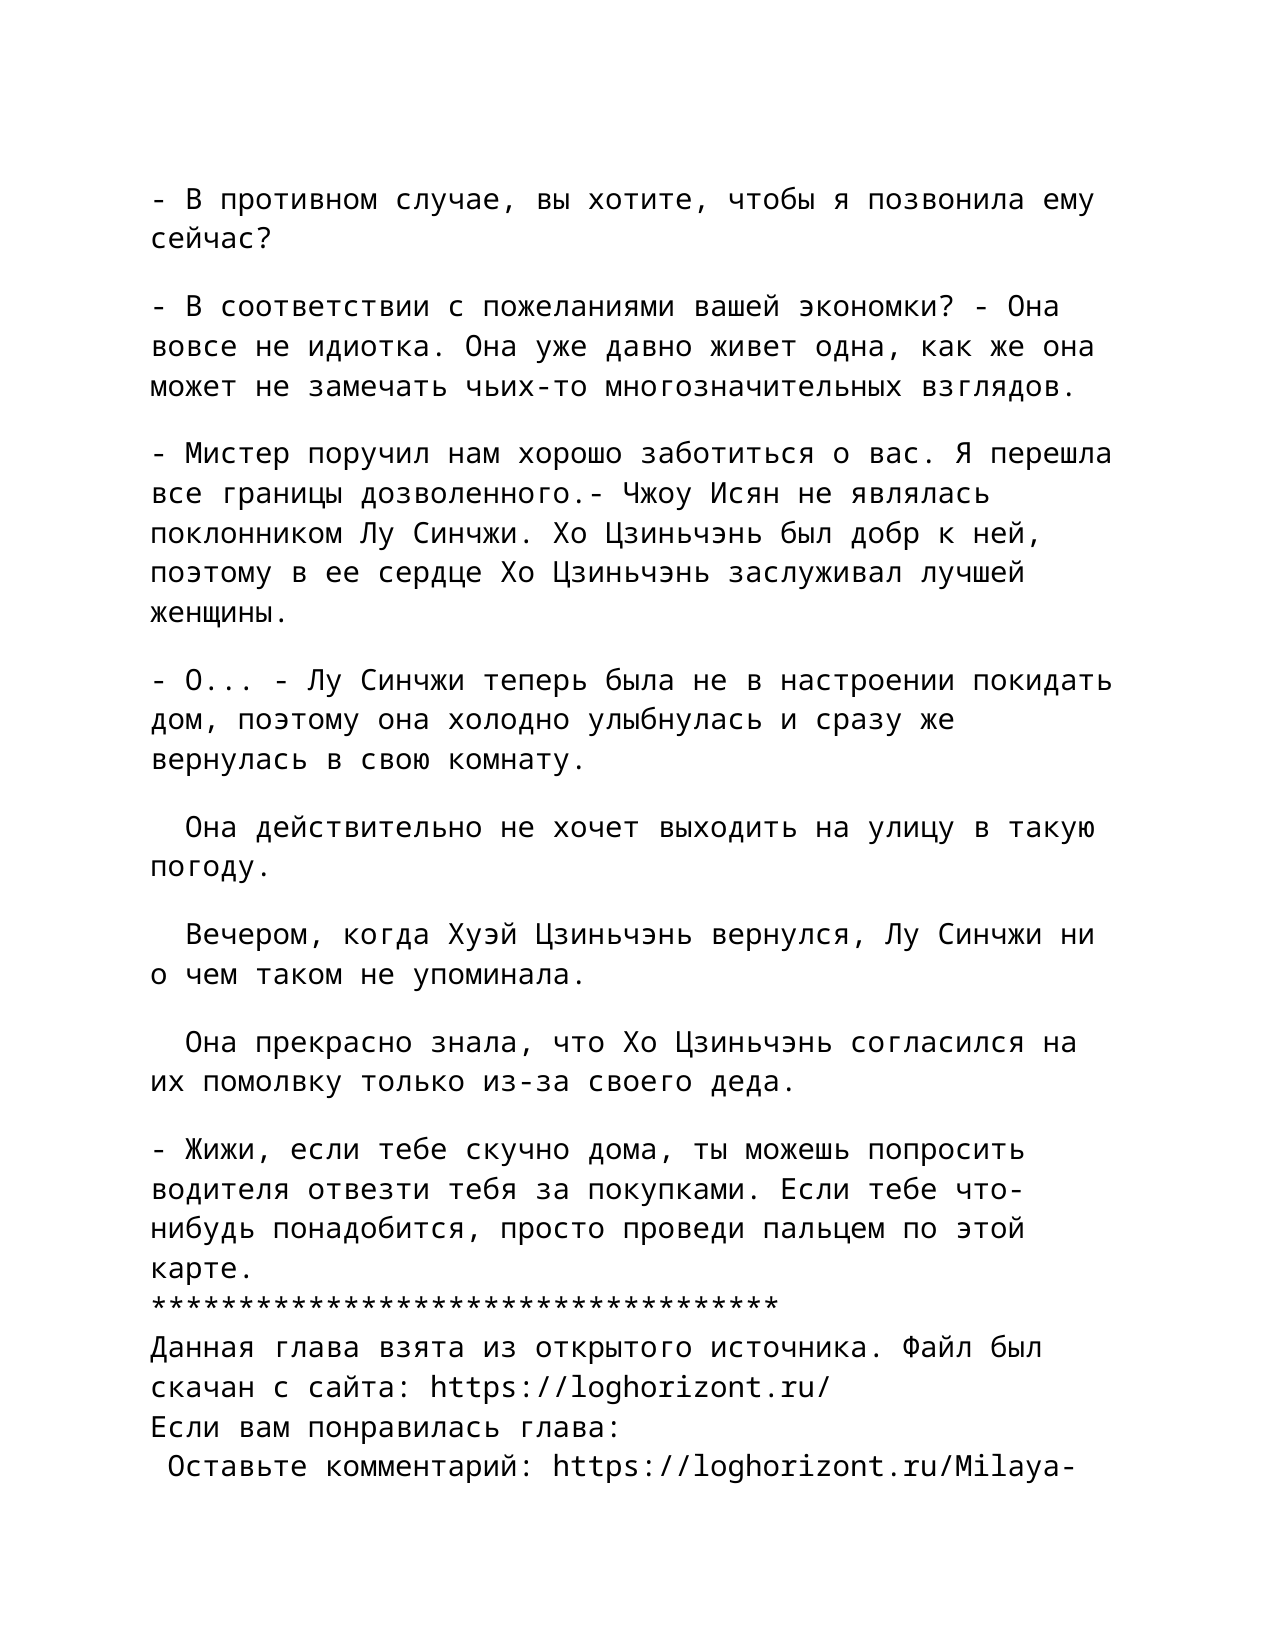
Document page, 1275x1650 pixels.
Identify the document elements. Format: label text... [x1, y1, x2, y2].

text Если вам понравилась глава: [150, 1406, 1125, 1446]
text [150, 1446, 1125, 1485]
text Она действительно не хочет выходить на улицу в такую погоду. [150, 806, 1125, 885]
text - О... - Лу Синчжи теперь была не в настроении покидать дом, поэтому она холодно улыбнулась и сразу же вернулась в свою комнату. [150, 659, 1125, 778]
text Она прекрасно знала, что Хо Цзиньчэнь согласился на их помолвку только из-за своего деда. [150, 1021, 1125, 1100]
text Данная глава взята из открытого источника. Файл был скачан с сайта: https://loghorizont.ru/ [150, 1327, 1125, 1406]
text - Мистер поручил нам хорошо заботиться о вас. Я перешла все границы дозволенного.- Чжоу Исян не являлась поклонником Лу Синчжи. Хо Цзиньчэнь был добр к ней, поэтому в ее сердце Хо Цзиньчэнь заслуживал лучшей женщины. [150, 432, 1125, 631]
text - В противном случае, вы хотите, чтобы я позвонила ему сейчас? [150, 178, 1125, 257]
text - В соответствии с пожеланиями вашей экономки? - Она вовсе не идиотка. Она уже давно живет одна, как же она может не замечать чьих-то многозначительных взглядов. [150, 285, 1125, 404]
text Вечером, когда Хуэй Цзиньчэнь вернулся, Лу Синчжи ни о чем таком не упоминала. [150, 913, 1125, 993]
text ************************************ [150, 1287, 1125, 1327]
text - Жижи, если тебе скучно дома, ты можешь попросить водителя отвезти тебя за покупками. Если тебе что-нибудь понадобится, просто проведи пальцем по этой карте. [150, 1128, 1125, 1287]
